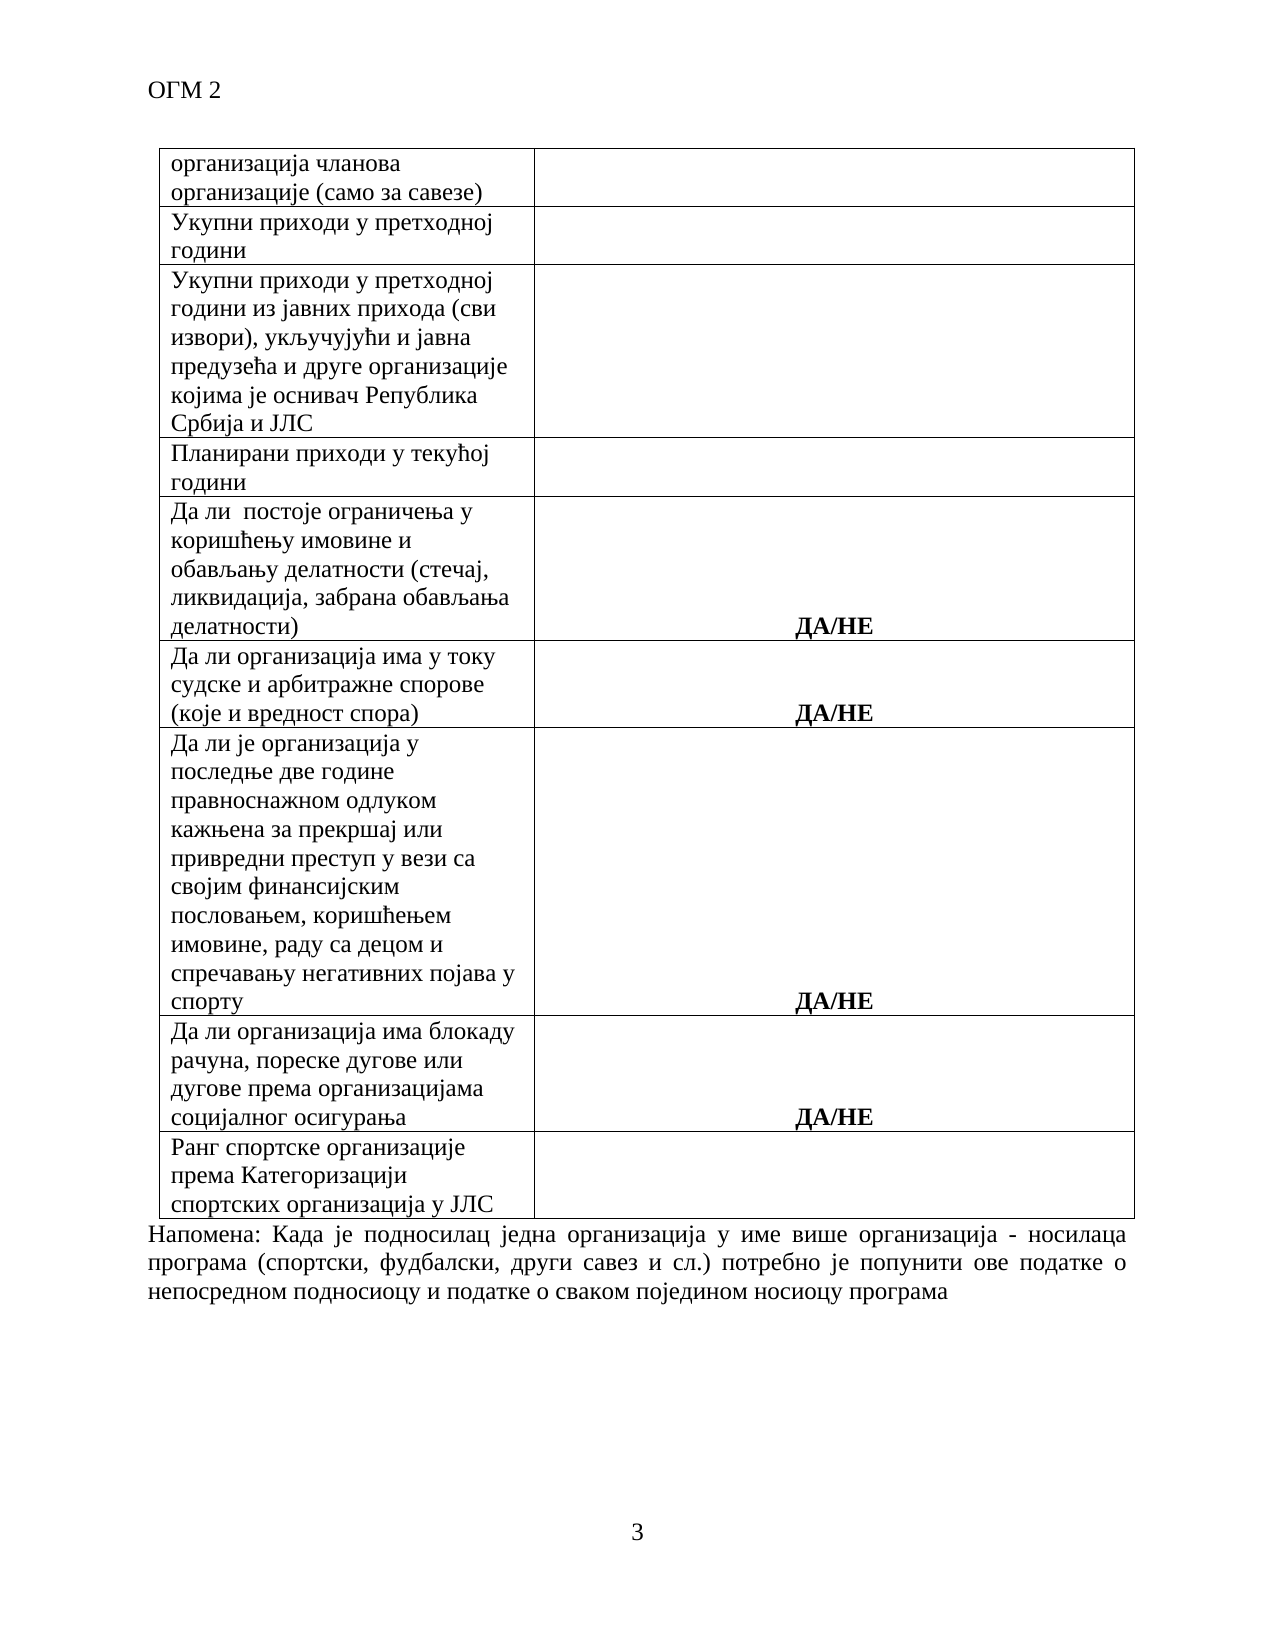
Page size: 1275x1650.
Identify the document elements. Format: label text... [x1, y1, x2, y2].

table_cell [535, 1132, 1134, 1218]
table_cell [535, 149, 1134, 206]
table_cell Планирани приходи у текућој години [160, 438, 534, 496]
table_cell Укупни приходи у претходној години из јавних прихода (сви извори), укључујући и јавна предузећа и друге организације којима је оснивач Република Србија и ЈЛС [160, 265, 534, 437]
table_cell [535, 207, 1134, 264]
table_cell Да ли организација има у току судске и арбитражне спорове (које и вредност спора) [160, 641, 534, 727]
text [148, 1219, 1127, 1305]
table_cell ДА/НЕ [535, 641, 1134, 727]
table_cell Да ли организација има блокаду рачуна, пореске дугове или дугове према организацијама социјалног осигурања [160, 1016, 534, 1131]
table_cell Да ли је организација у последње две године правноснажном одлуком кажњена за прекршај или привредни преступ у вези са својим финансијским пословањем, коришћењем имовине, раду са децом и спречавању негативних појава у спорту [160, 728, 534, 1015]
table_cell ДА/НЕ [535, 1016, 1134, 1131]
table_cell ДА/НЕ [535, 728, 1134, 1015]
table_cell ДА/НЕ [535, 497, 1134, 640]
table_cell Укупни приходи у претходној години [160, 207, 534, 264]
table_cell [160, 149, 534, 206]
table_cell [535, 438, 1134, 496]
table_cell [535, 265, 1134, 437]
table_cell Ранг спортске организације према Категоризацији спортских организација у ЈЛС [160, 1132, 534, 1218]
table_cell Да ли постоје ограничења у коришћењу имовине и обављању делатности (стечај, ликвидација, забрана обављања делатности) [160, 497, 534, 640]
